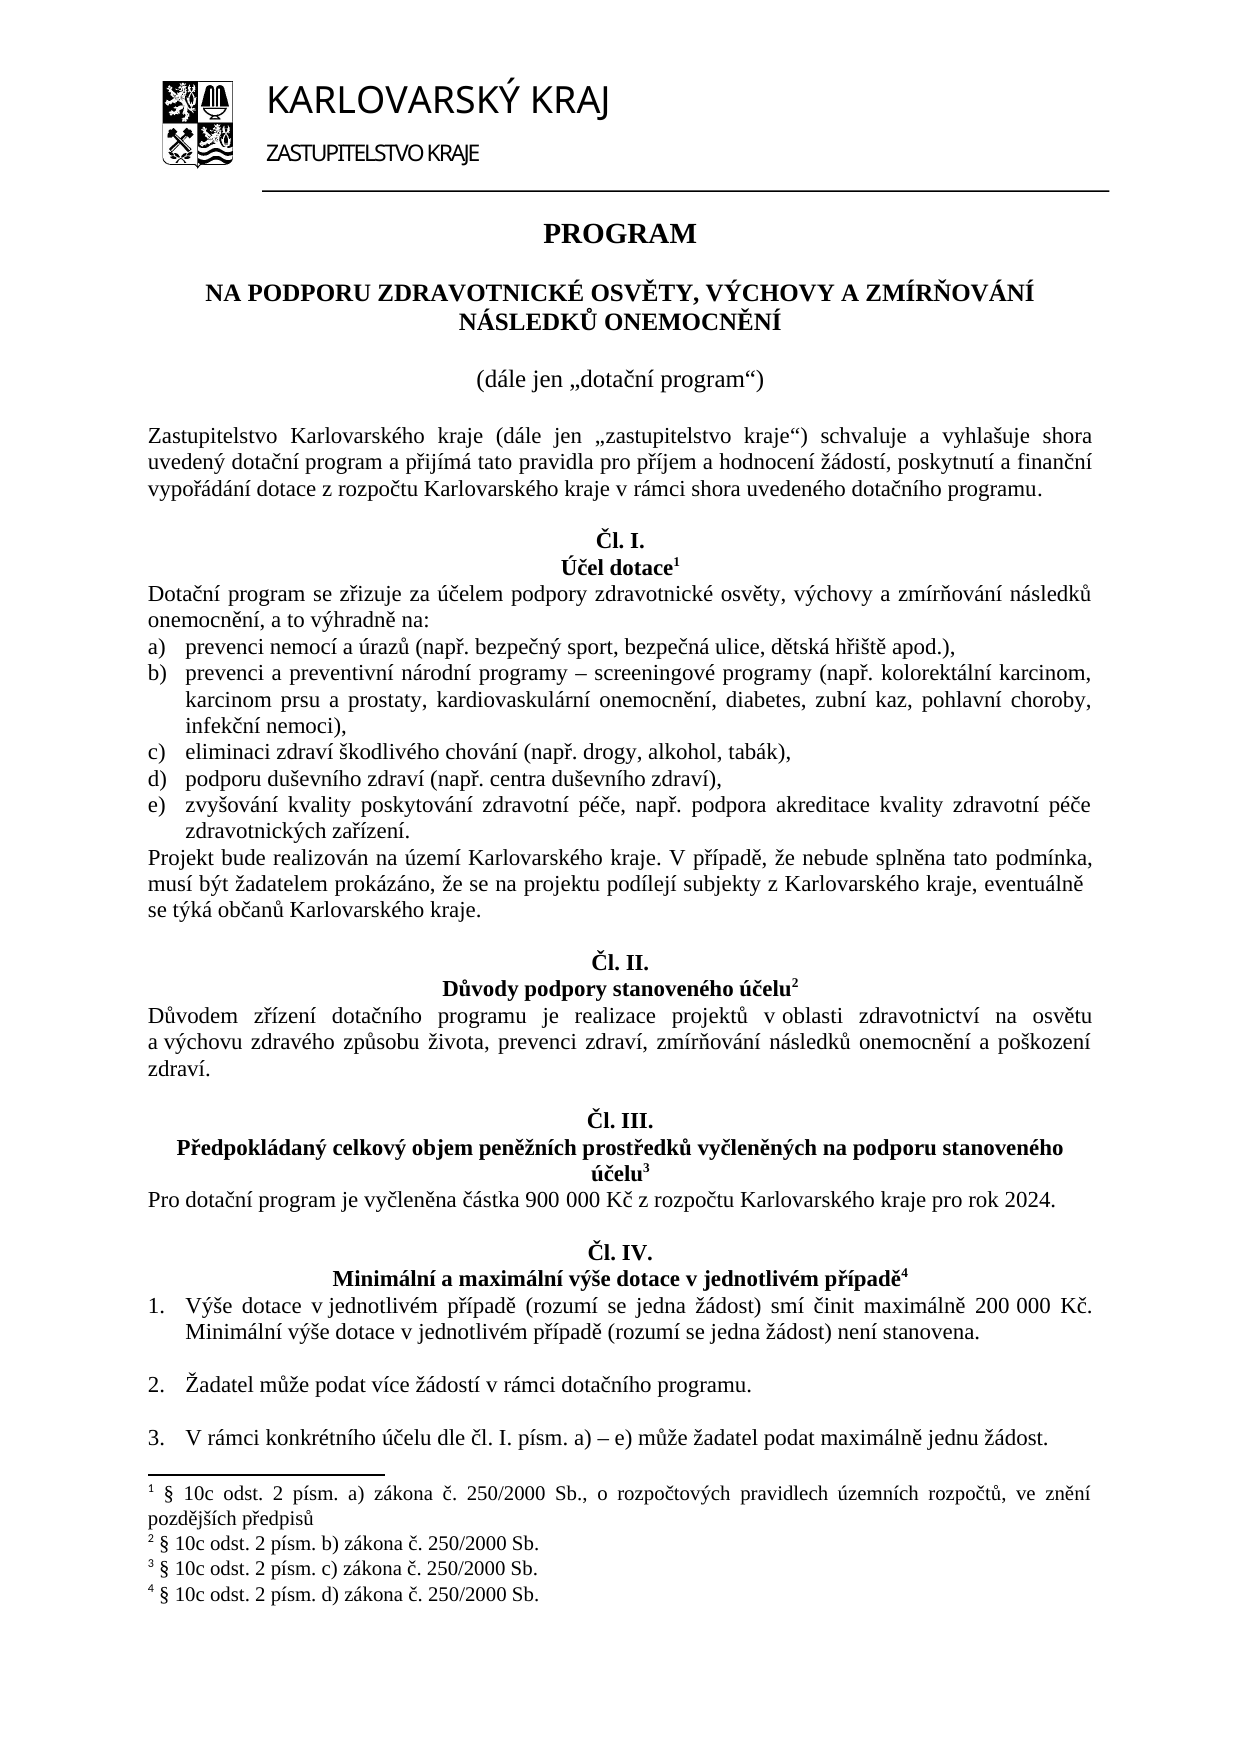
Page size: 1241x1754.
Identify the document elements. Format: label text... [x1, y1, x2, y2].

list prevenci nemocí a úrazů (např. bezpečný sport, bezpečná ulice, dětská hřiště apod.), [148, 633, 1093, 659]
list eliminaci zdraví škodlivého chování (např. drogy, alkohol, tabák), [148, 738, 1093, 765]
picture [162, 81, 233, 169]
list zvyšování kvality poskytování zdravotní péče, např. podpora akreditace kvality zdravotní péče zdravotnických zařízení. [148, 791, 1093, 844]
text Dotační program se zřizuje za účelem podpory zdravotnické osvěty, výchovy a zmírňování následků onemocnění, a to výhradně na: [148, 580, 1093, 633]
text Pro dotační program je vyčleněna částka 900 000 Kč z rozpočtu Karlovarského kraje pro rok 2024. [148, 1186, 1093, 1213]
list podporu duševního zdraví (např. centra duševního zdraví), [148, 765, 1093, 791]
list V rámci konkrétního účelu dle čl. I. písm. a) – e) může žadatel podat maximálně jednu žádost. [148, 1423, 1093, 1450]
text Čl. I. [148, 527, 1093, 554]
text Projekt bude realizován na území Karlovarského kraje. V případě, že nebude splněna tato podmínka, musí být žadatelem prokázáno, že se na projektu podílejí subjekty z Karlovarského kraje, eventuálně se týká občanů Karlovarského kraje. [148, 844, 1093, 923]
text Čl. II. [148, 949, 1093, 976]
text Předpokládaný celkový objem peněžních prostředků vyčleněných na podporu stanoveného účelu [148, 1134, 1093, 1186]
list prevenci a preventivní národní programy – screeningové programy (např. kolorektální karcinom, karcinom prsu a prostaty, kardiovaskulární onemocnění, diabetes, zubní kaz, pohlavní choroby, infekční nemoci), [148, 659, 1093, 738]
text Důvody podpory stanoveného účelu [148, 976, 1093, 1002]
text Zastupitelstvo Karlovarského kraje (dále jen „zastupitelstvo kraje“) schvaluje a vyhlašuje shora uvedený dotační program a přijímá tato pravidla pro příjem a hodnocení žádostí, poskytnutí a finanční vypořádání dotace z rozpočtu Karlovarského kraje v rámci shora uvedeného dotačního programu. [148, 422, 1093, 501]
text Důvodem zřízení dotačního programu je realizace projektů v oblasti zdravotnictví na osvětu a výchovu zdravého způsobu života, prevenci zdraví, zmírňování následků onemocnění a poškození zdraví. [148, 1002, 1093, 1081]
text Účel dotace [148, 554, 1093, 580]
list Výše dotace v jednotlivém případě (rozumí se jedna žádost) smí činit maximálně 200 000 Kč. Minimální výše dotace v jednotlivém případě (rozumí se jedna žádost) není stanovena. [148, 1292, 1093, 1344]
text Čl. III. [148, 1107, 1093, 1134]
text na podporu ZDRAVOTNICKÉ OSVĚTY, VÝCHOVY A ZMÍRŇOVÁNÍ NÁSLEDKŮ ONEMOCNĚNÍ [148, 278, 1093, 336]
list Žadatel může podat více žádostí v rámci dotačního programu. [148, 1371, 1093, 1397]
text program [148, 216, 1093, 249]
text Minimální a maximální výše dotace v jednotlivém případě [148, 1265, 1093, 1292]
text (dále jen „dotační program“) [148, 364, 1093, 393]
text Čl. IV. [148, 1239, 1093, 1265]
